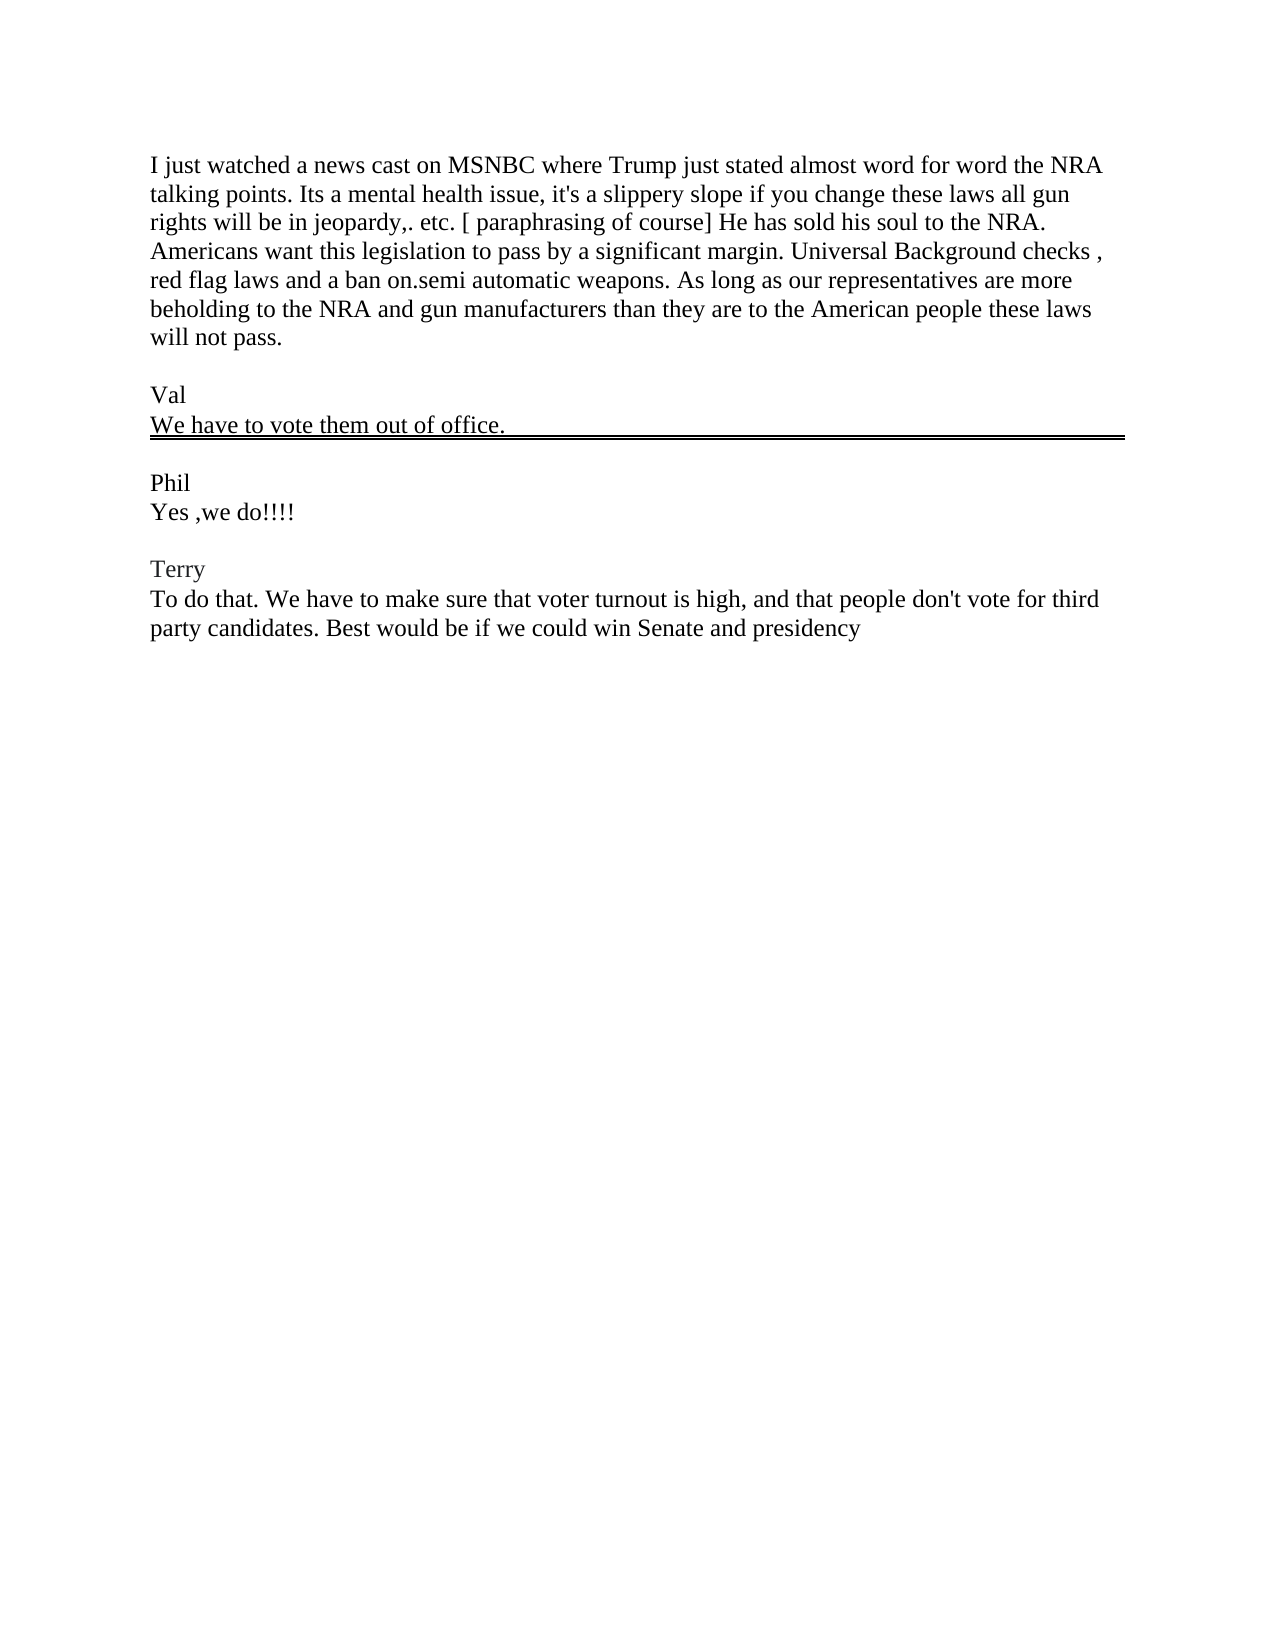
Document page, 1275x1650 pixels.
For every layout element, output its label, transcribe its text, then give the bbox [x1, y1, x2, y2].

text To do that. We have to make sure that voter turnout is high, and that people don't vote for third party candidates. Best would be if we could win Senate and presidency [150, 584, 1125, 642]
text Phil [150, 468, 1125, 497]
text I just watched a news cast on MSNBC where Trump just stated almost word for word the NRA talking points. Its a mental health issue, it's a slippery slope if you change these laws all gun rights will be in jeopardy,. etc. [ paraphrasing of course] He has sold his soul to the NRA. Americans want this legislation to pass by a significant margin. Universal Background checks , red flag laws and a ban on.semi automatic weapons. As long as our representatives are more beholding to the NRA and gun manufacturers than they are to the American people these laws will not pass. [150, 150, 1125, 351]
text Val [150, 380, 1125, 409]
text We have to vote them out of office. [150, 410, 1125, 435]
text Yes ,we do!!!! [150, 497, 1125, 525]
text Terry [150, 554, 1125, 583]
